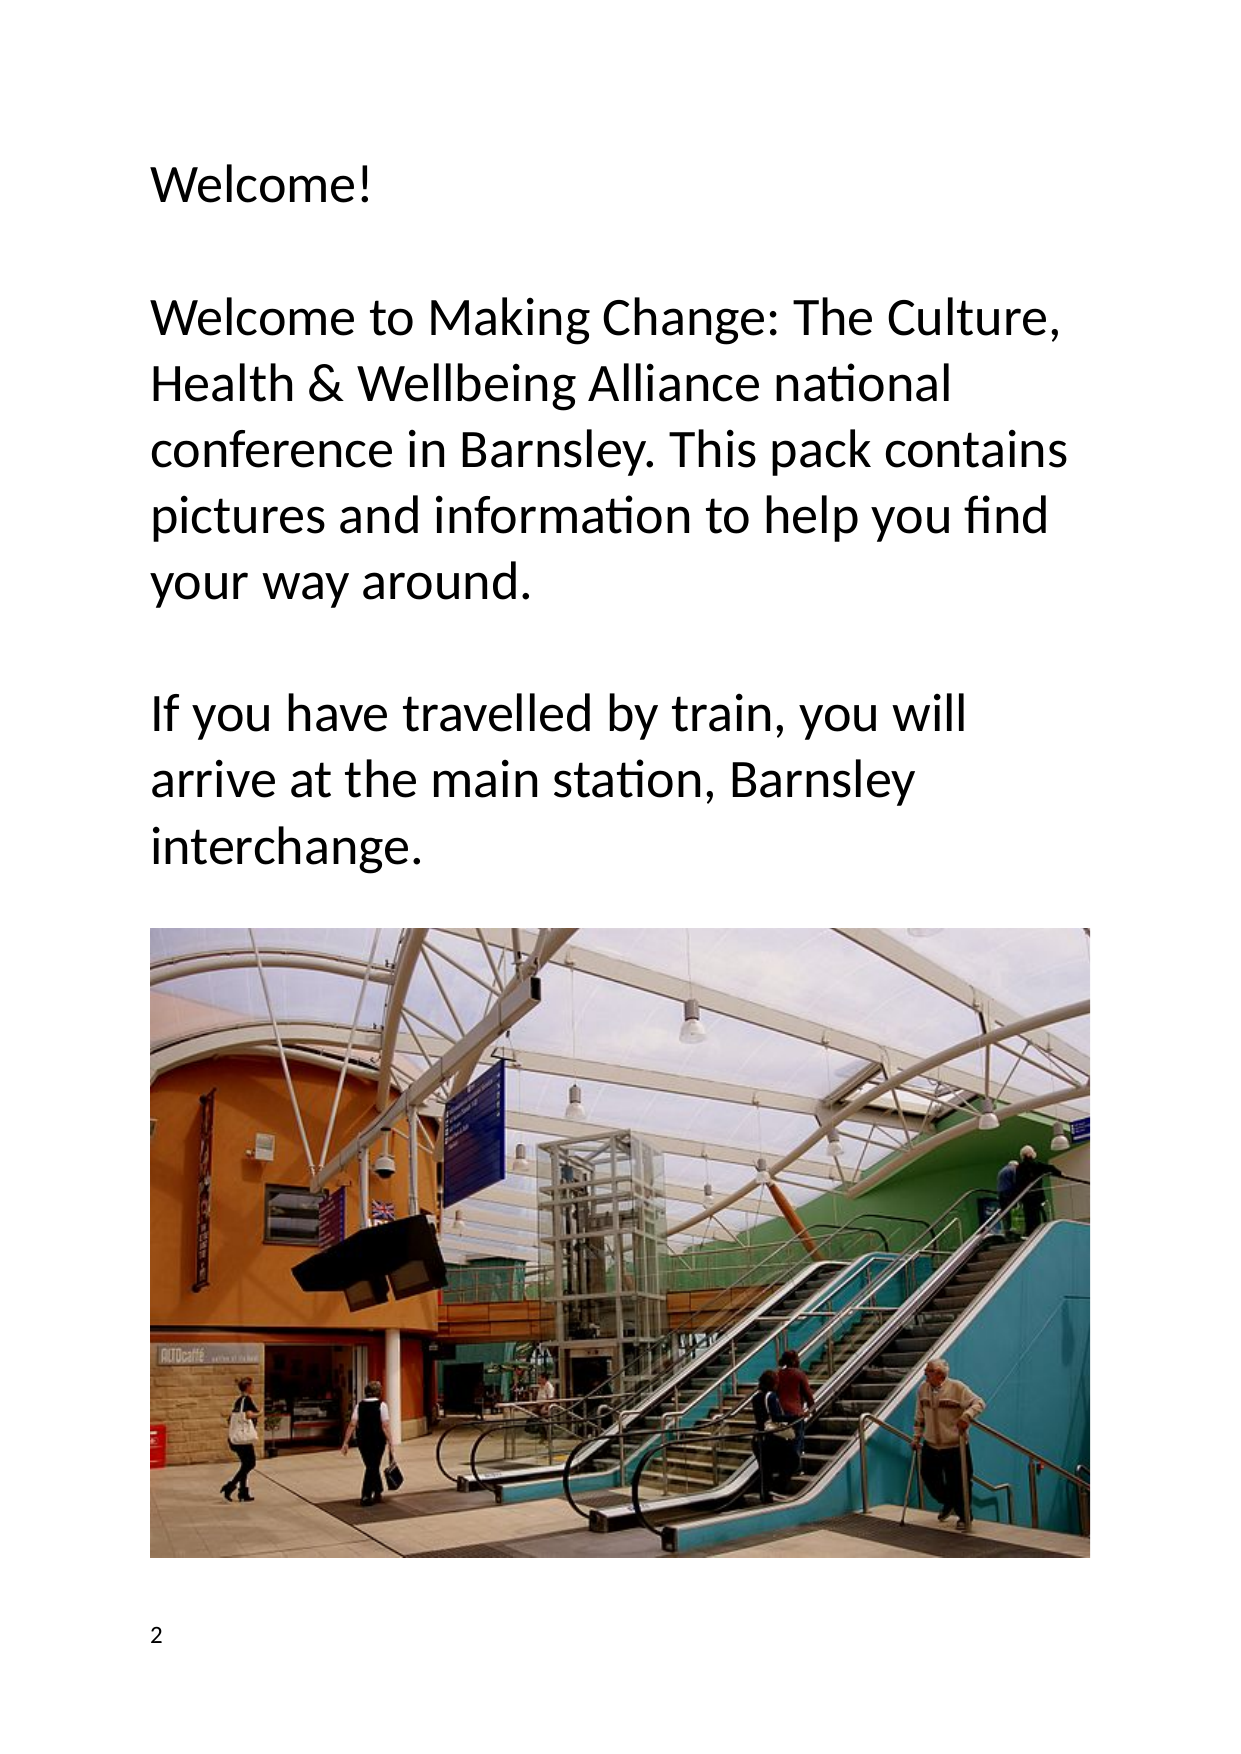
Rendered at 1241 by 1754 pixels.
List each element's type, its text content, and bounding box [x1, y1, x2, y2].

text Welcome! [150, 150, 1090, 216]
picture [150, 928, 1091, 1558]
text If you have travelled by train, you will arrive at the main station, Barnsley interchange. [150, 679, 1090, 878]
text Welcome to Making Change: The Culture, Health & Wellbeing Alliance national conference in Barnsley. This pack contains pictures and information to help you find your way around. [150, 282, 1090, 613]
